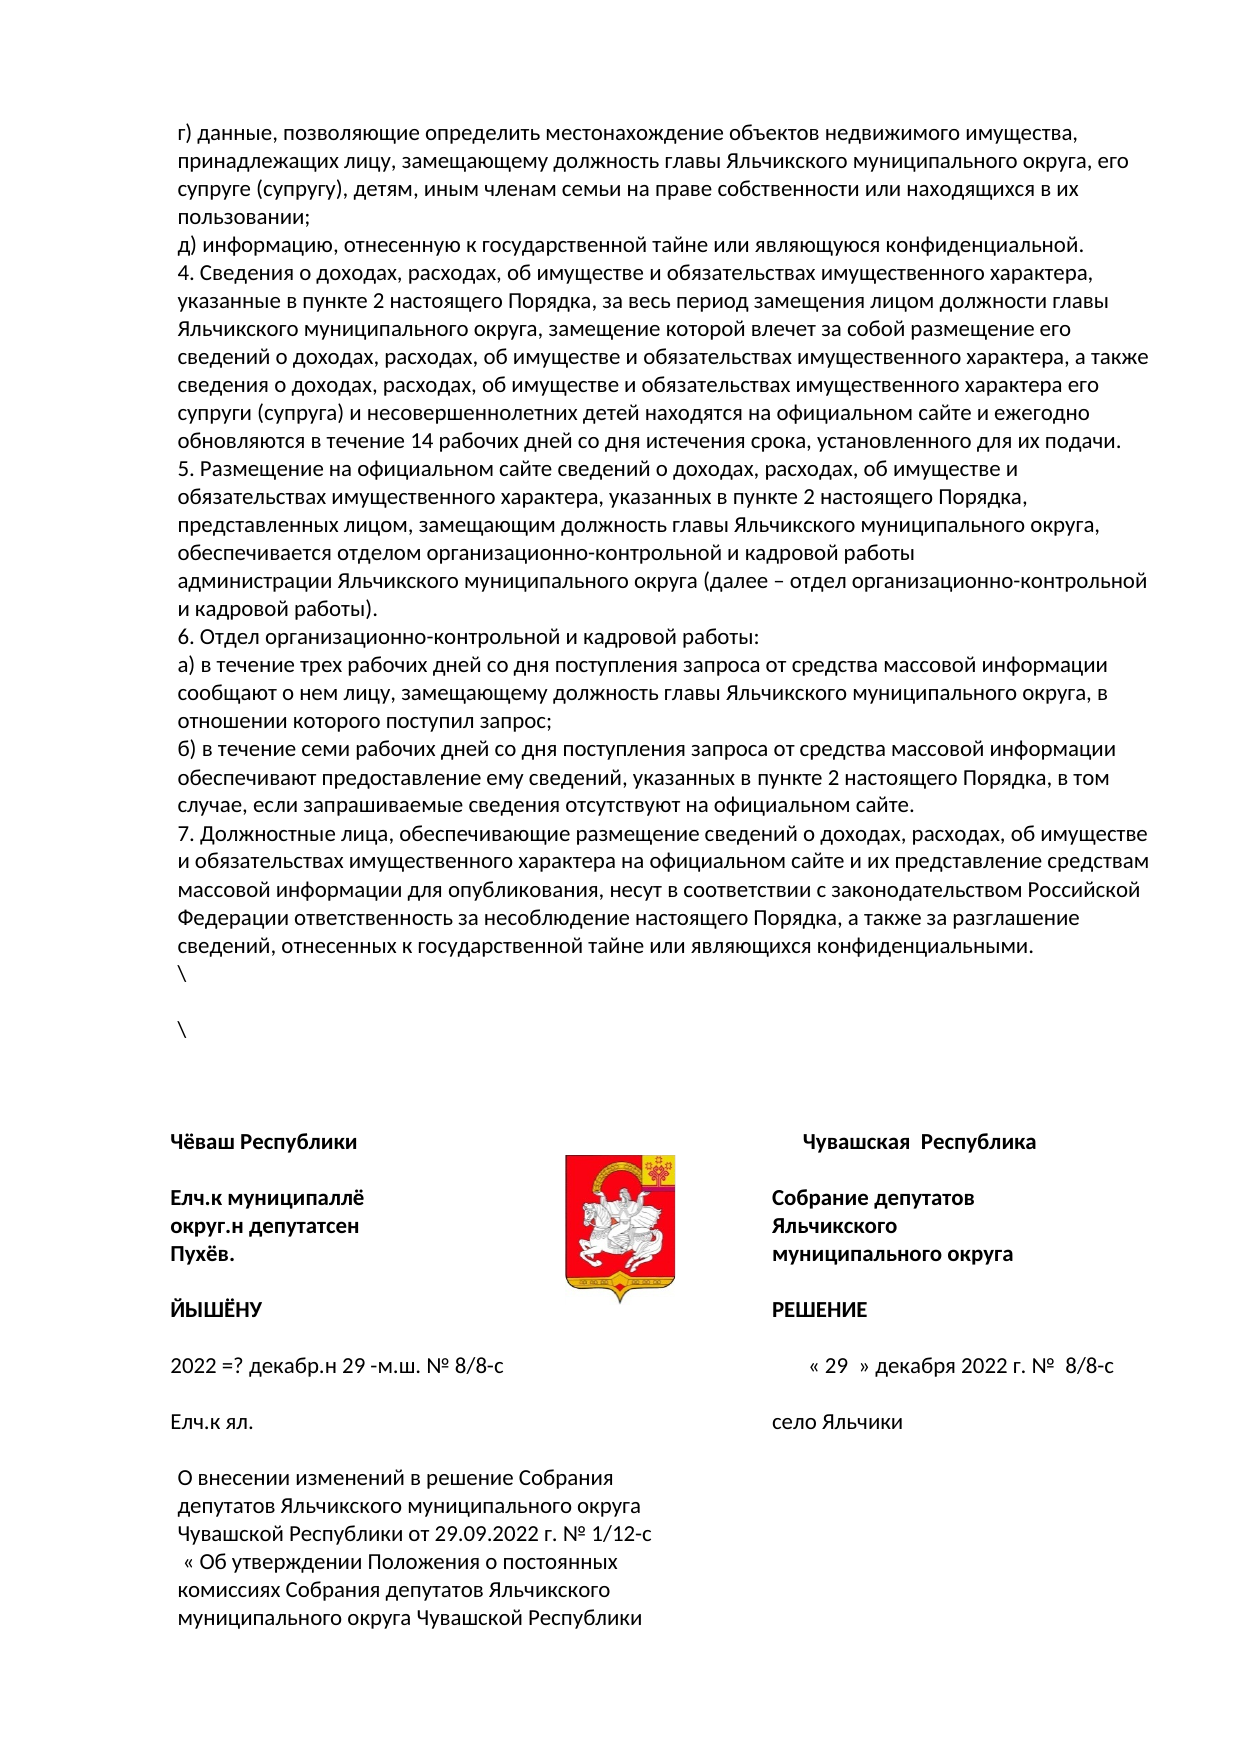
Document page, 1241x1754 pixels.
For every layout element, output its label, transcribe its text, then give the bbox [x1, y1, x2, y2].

text депутатов Яльчикского муниципального округа [177, 1491, 1152, 1519]
text муниципального округа Чувашской Республики [177, 1603, 1152, 1631]
text \ [177, 959, 1152, 987]
text 5. Размещение на официальном сайте сведений о доходах, расходах, об имуществе и обязательствах имущественного характера, указанных в пункте 2 настоящего Порядка, представленных лицом, замещающим должность главы Яльчикского муниципального округа, обеспечивается отделом организационно-контрольной и кадровой работы администрации Яльчикского муниципального округа (далее – отдел организационно-контрольной и кадровой работы). [177, 454, 1152, 622]
text О внесении изменений в решение Собрания [177, 1463, 1152, 1491]
text комиссиях Собрания депутатов Яльчикского [177, 1575, 1152, 1603]
text г) данные, позволяющие определить местонахождение объектов недвижимого имущества, принадлежащих лицу, замещающему должность главы Яльчикского муниципального округа, его супруге (супругу), детям, иным членам семьи на праве собственности или находящихся в их пользовании; [177, 118, 1152, 230]
text д) информацию, отнесенную к государственной тайне или являющуюся конфиденциальной. [177, 230, 1152, 258]
text Чувашской Республики от 29.09.2022 г. № 1/12-с [177, 1519, 1152, 1547]
table_header Чувашская Республика Собрание депутатов Яльчикского муниципального округа РЕШЕНИЕ « 29 » декабря 2022 г. № 8/8-с село Яльчики [761, 1127, 1148, 1435]
picture [565, 1155, 676, 1305]
text 4. Сведения о доходах, расходах, об имуществе и обязательствах имущественного характера, указанные в пункте 2 настоящего Порядка, за весь период замещения лицом должности главы Яльчикского муниципального округа, замещение которой влечет за собой размещение его сведений о доходах, расходах, об имуществе и обязательствах имущественного характера, а также сведения о доходах, расходах, об имуществе и обязательствах имущественного характера его супруги (супруга) и несовершеннолетних детей находятся на официальном сайте и ежегодно обновляются в течение 14 рабочих дней со дня истечения срока, установленного для их подачи. [177, 258, 1152, 454]
text \ [177, 1015, 1152, 1043]
text « Об утверждении Положения о постоянных [177, 1547, 1152, 1575]
text 6. Отдел организационно-контрольной и кадровой работы: [177, 622, 1152, 651]
text б) в течение семи рабочих дней со дня поступления запроса от средства массовой информации обеспечивают предоставление ему сведений, указанных в пункте 2 настоящего Порядка, в том случае, если запрашиваемые сведения отсутствуют на официальном сайте. [177, 734, 1152, 819]
table_header Чёваш Республики Елч.к муниципаллё округ.н депутатсен Пухёв. ЙЫШЁНУ 2022 =? декабр.н 29 -м.ш. № 8/8-с Елч.к ял. [159, 1127, 554, 1435]
text 7. Должностные лица, обеспечивающие размещение сведений о доходах, расходах, об имуществе и обязательствах имущественного характера на официальном сайте и их представление средствам массовой информации для опубликования, несут в соответствии с законодательством Российской Федерации ответственность за несоблюдение настоящего Порядка, а также за разглашение сведений, отнесенных к государственной тайне или являющихся конфиденциальными. [177, 819, 1152, 959]
table_header [554, 1127, 761, 1435]
text а) в течение трех рабочих дней со дня поступления запроса от средства массовой информации сообщают о нем лицу, замещающему должность главы Яльчикского муниципального округа, в отношении которого поступил запрос; [177, 651, 1152, 734]
